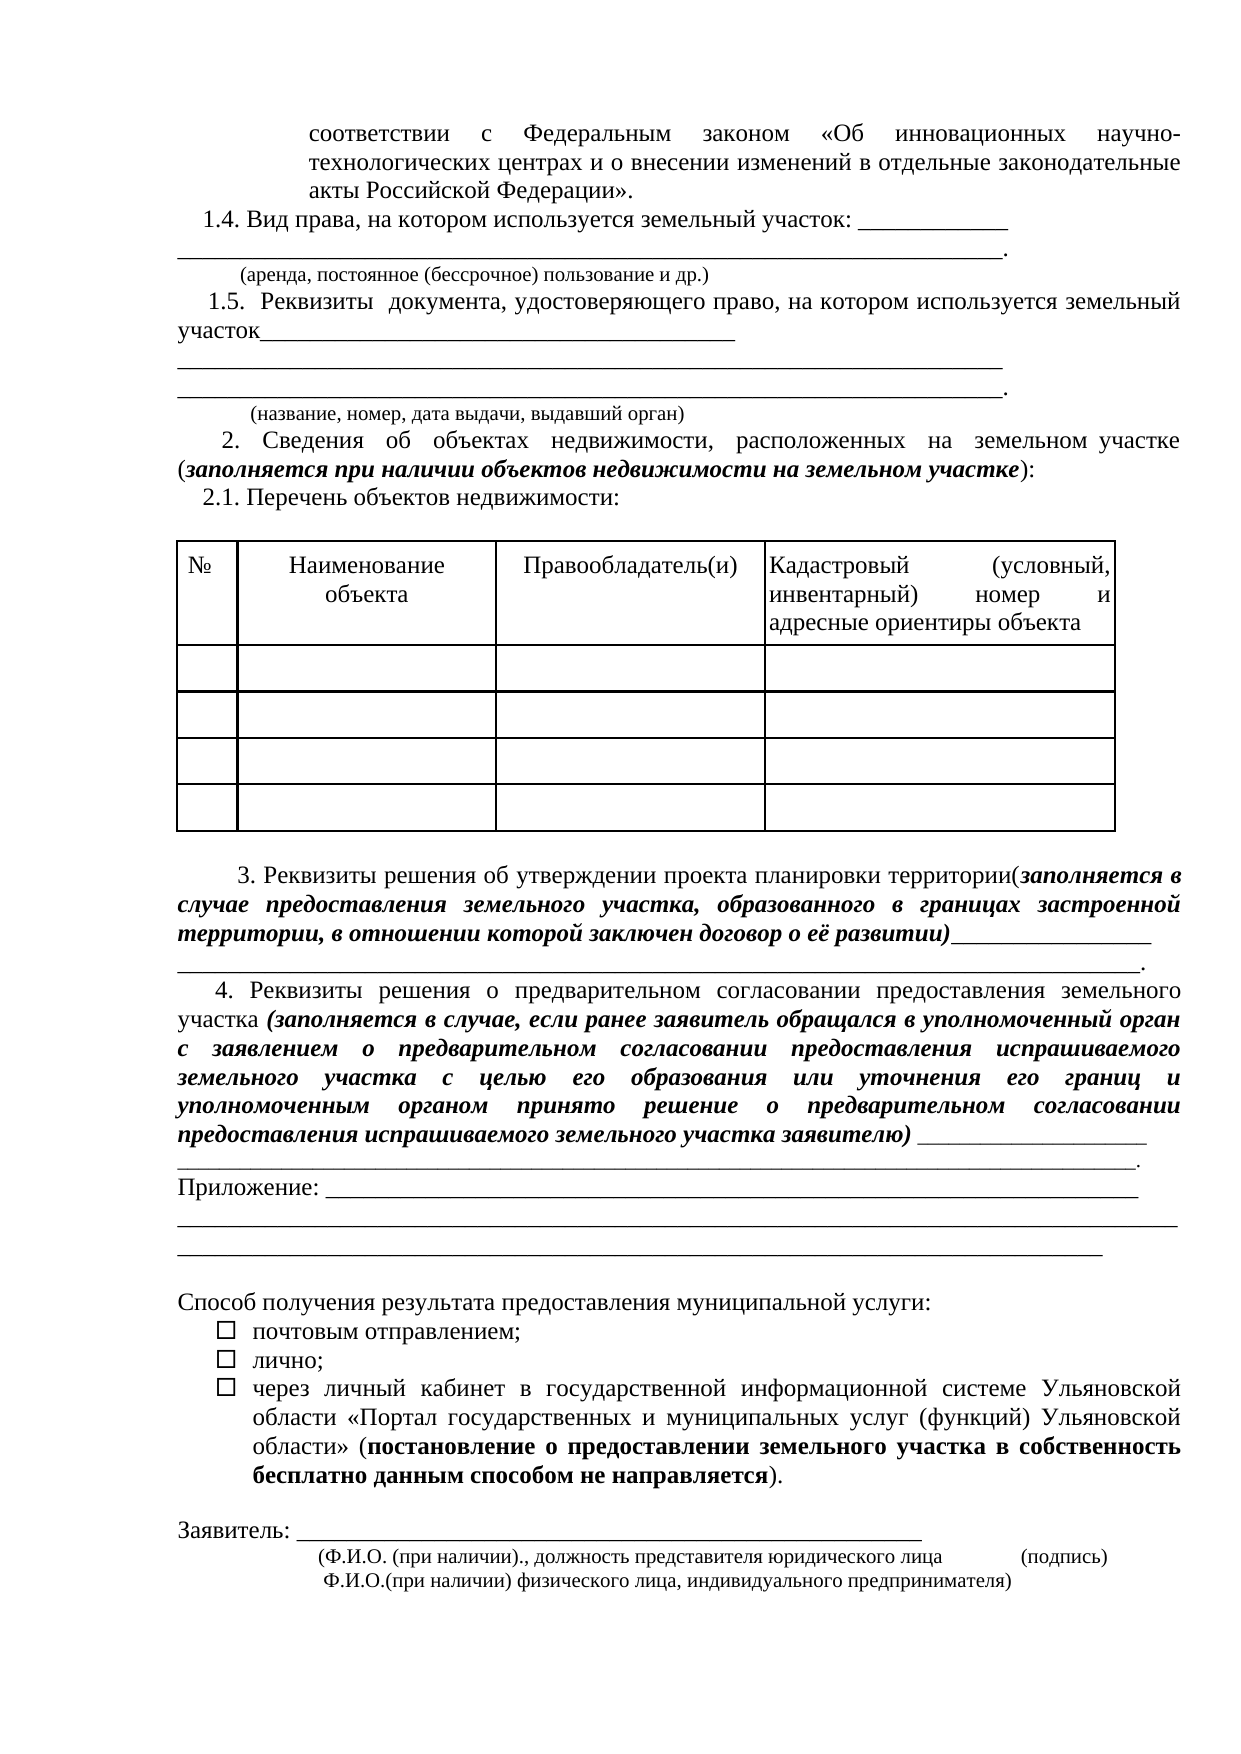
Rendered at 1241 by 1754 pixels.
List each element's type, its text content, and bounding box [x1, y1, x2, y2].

text __________________________________________________________________. [177, 233, 1181, 262]
table_cell [497, 785, 764, 830]
text 3. Реквизиты решения об утверждении проекта планировки территории(заполняется в случае предоставления земельного участка, образованного в границах застроенной территории, в отношении которой заключен договор о её развитии)________________ [177, 861, 1182, 947]
table_cell [239, 785, 495, 830]
table_cell [178, 739, 236, 783]
table_cell [178, 785, 236, 830]
text Ф.И.О.(при наличии) физического лица, индивидуального предпринимателя) [177, 1568, 1181, 1592]
table_cell [766, 739, 1114, 783]
table_cell [178, 646, 236, 690]
table_cell [766, 785, 1114, 830]
text Заявитель: __________________________________________________ [177, 1515, 1181, 1543]
table_cell [239, 739, 495, 783]
text 2.1. Перечень объектов недвижимости: [177, 482, 1181, 511]
list через личный кабинет в государственной информационной системе Ульяновской области «Портал государственных и муниципальных услуг (функций) Ульяновской области» (постановление о предоставлении земельного участка в собственность бесплатно данным способом не направляется). [215, 1373, 1182, 1488]
table_header № [178, 542, 236, 644]
list лично; [215, 1345, 1115, 1373]
table_cell [497, 693, 764, 737]
text ____________________________________________________________________________________________. [177, 1148, 1182, 1172]
list почтовым отправлением; [215, 1316, 1115, 1345]
text 2. Сведения об объектах недвижимости, расположенных на земельном участке (заполняется при наличии объектов недвижимости на земельном участке): [177, 425, 1181, 482]
text 1.4. Вид права, на котором используется земельный участок: ____________ [177, 204, 1181, 233]
text (аренда, постоянное (бессрочное) пользование и др.) [177, 262, 1181, 286]
text (Ф.И.О. (при наличии)., должность представителя юридического лица (подпись) [177, 1543, 1181, 1568]
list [271, 118, 1181, 204]
table_header Наименование объекта [239, 542, 495, 644]
table_cell [239, 646, 495, 690]
text _____________________________________________________________________________. [177, 947, 1182, 976]
table_header Кадастровый (условный, инвентарный) номер и адресные ориентиры объекта [766, 542, 1114, 644]
text __________________________________________________________________________________________________________________________________________________________ [177, 1201, 1181, 1258]
text 4. Реквизиты решения о предварительном согласовании предоставления земельного участка (заполняется в случае, если ранее заявитель обращался в уполномоченный орган с заявлением о предварительном согласовании предоставления испрашиваемого земельного участка с целью его образования или уточнения его границ и уполномоченным органом принято решение о предварительном согласовании предоставления испрашиваемого земельного участка заявителю) ______________________ [177, 976, 1182, 1148]
table_cell [178, 693, 236, 737]
table_cell [766, 646, 1114, 690]
table_cell [497, 739, 764, 783]
table_cell [766, 693, 1114, 737]
text 1.5. Реквизиты документа, удостоверяющего право, на котором используется земельный участок______________________________________ [177, 286, 1181, 343]
table_header Правообладатель(и) [497, 542, 764, 644]
table_cell [239, 693, 495, 737]
text (название, номер, дата выдачи, выдавший орган) [177, 401, 1181, 425]
text __________________________________________________________________. [177, 372, 1181, 401]
table_cell [497, 646, 764, 690]
text Приложение: _________________________________________________________________ [177, 1172, 1181, 1201]
text __________________________________________________________________ [177, 343, 1181, 372]
text Способ получения результата предоставления муниципальной услуги: [177, 1287, 1115, 1316]
